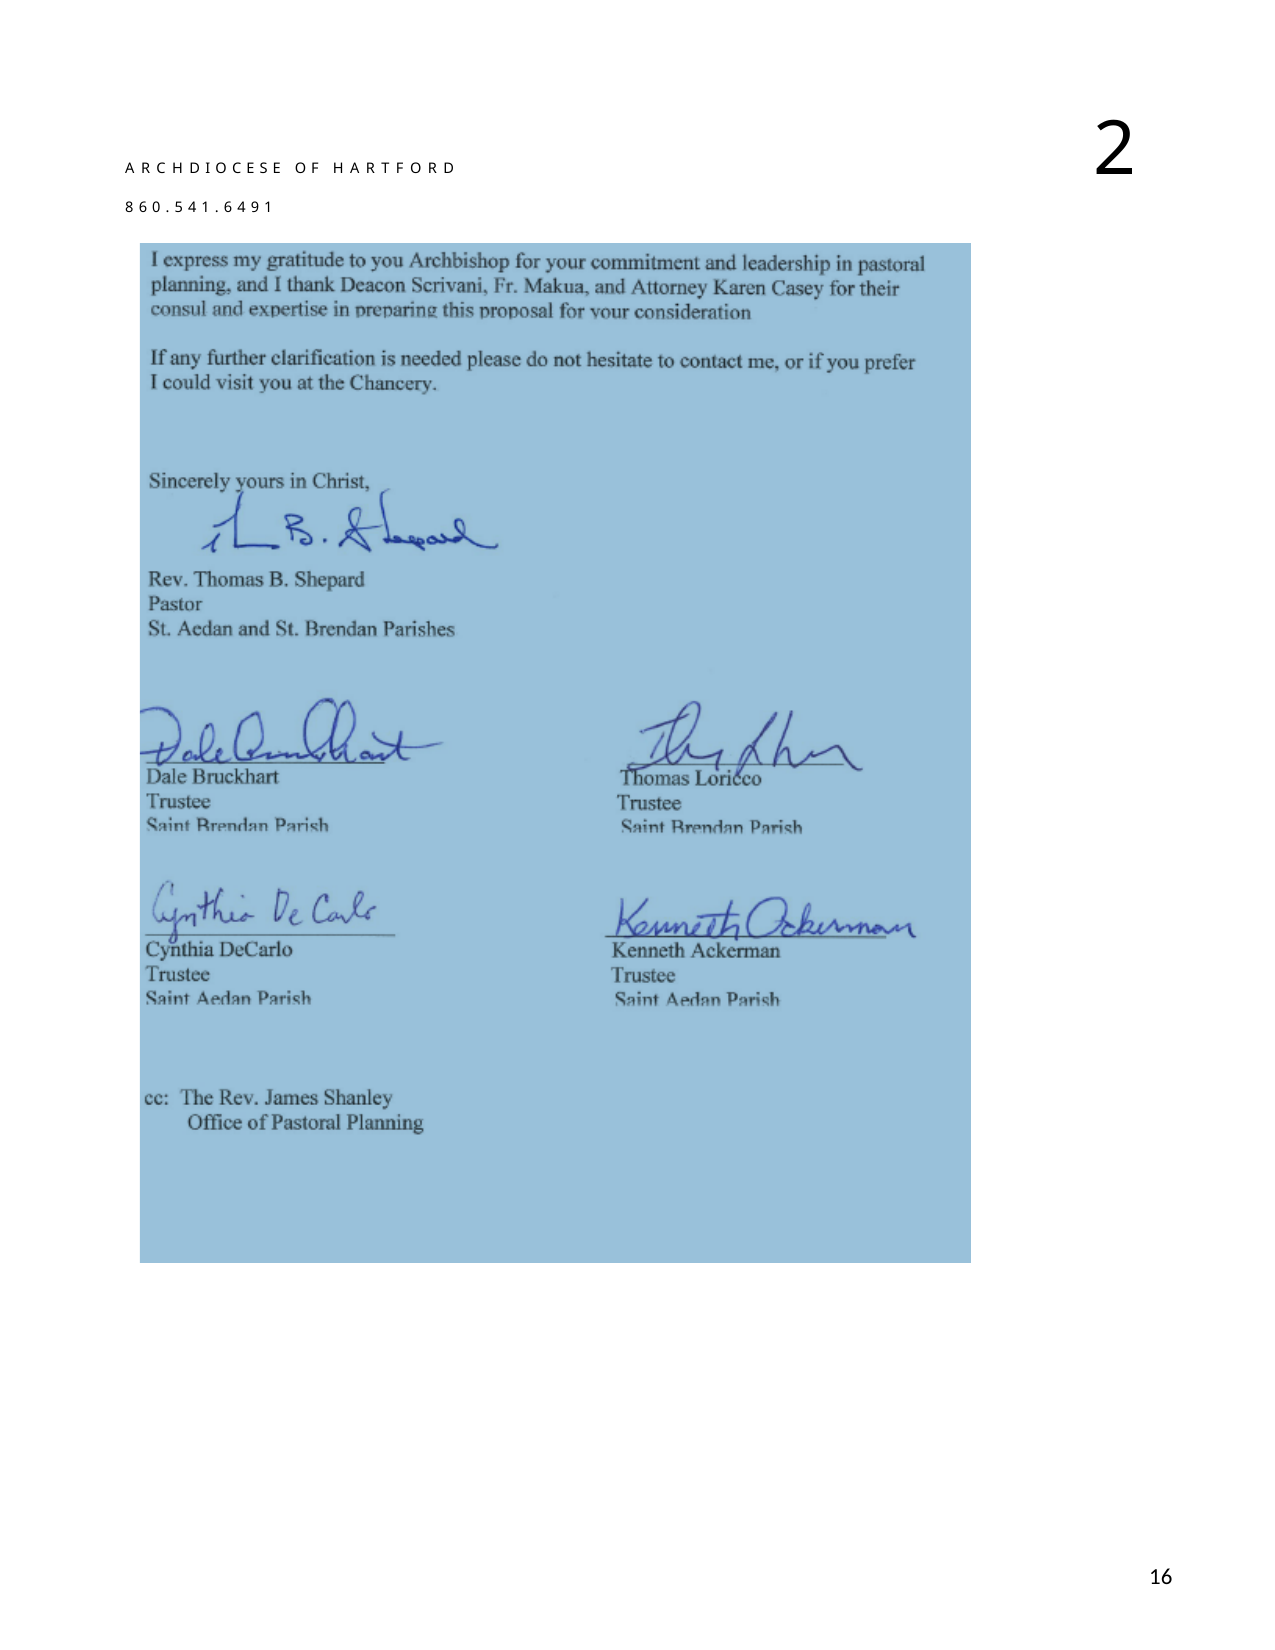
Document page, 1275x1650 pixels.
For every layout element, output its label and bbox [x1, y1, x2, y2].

picture [139, 243, 971, 1263]
